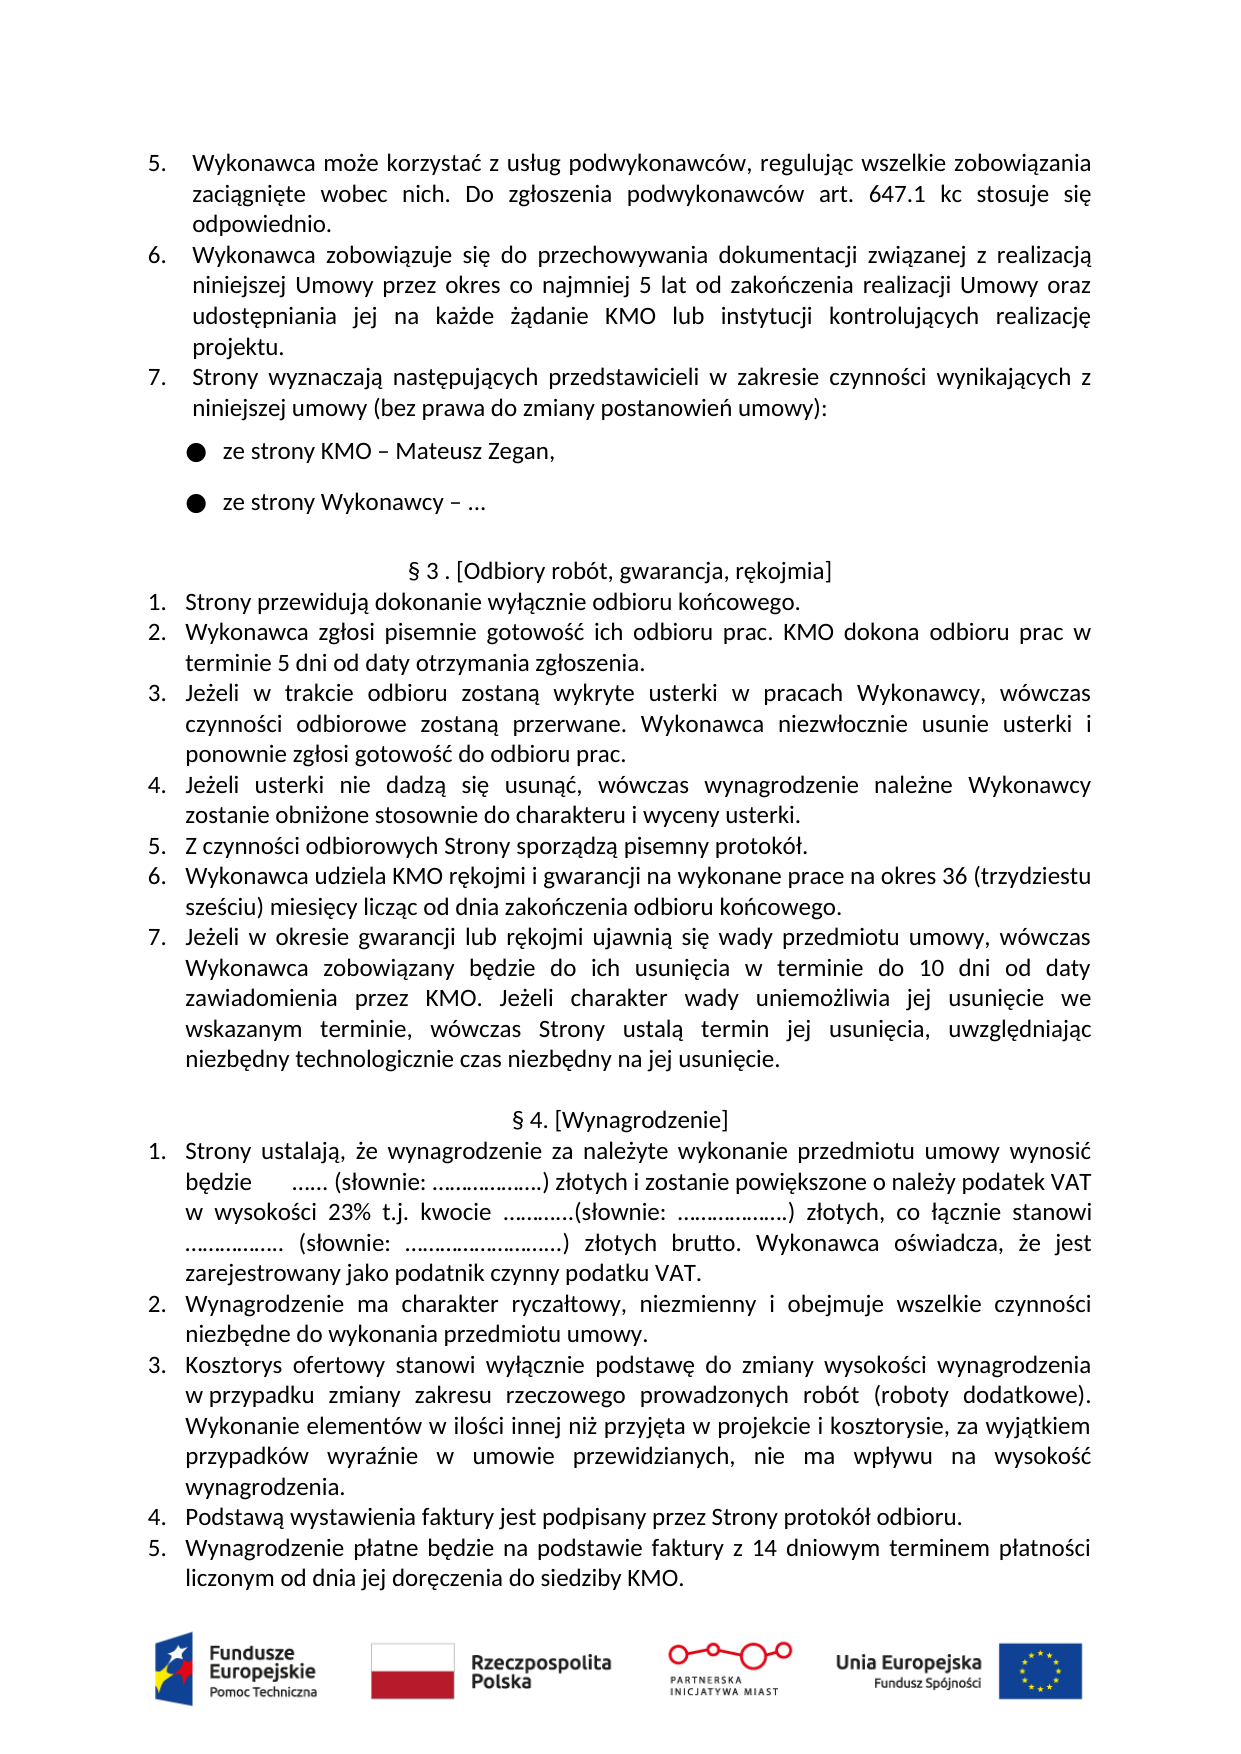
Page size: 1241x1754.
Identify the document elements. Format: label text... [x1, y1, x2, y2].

list Wykonawca zobowiązuje się do przechowywania dokumentacji związanej z realizacją niniejszej Umowy przez okres co najmniej 5 lat od zakończenia realizacji Umowy oraz udostępniania jej na każde żądanie KMO lub instytucji kontrolujących realizację projektu. [148, 239, 1093, 361]
picture [147, 1619, 1093, 1722]
list Jeżeli usterki nie dadzą się usunąć, wówczas wynagrodzenie należne Wykonawcy zostanie obniżone stosownie do charakteru i wyceny usterki. [148, 769, 1093, 830]
list Wykonawca udziela KMO rękojmi i gwarancji na wykonane prace na okres 36 (trzydziestu sześciu) miesięcy licząc od dnia zakończenia odbioru końcowego. [148, 861, 1093, 922]
text § 3 . [Odbiory robót, gwarancja, rękojmia] [148, 555, 1093, 586]
list Wynagrodzenie płatne będzie na podstawie faktury z 14 dniowym terminem płatności liczonym od dnia jej doręczenia do siedziby KMO. [148, 1532, 1093, 1593]
list Kosztorys ofertowy stanowi wyłącznie podstawę do zmiany wysokości wynagrodzenia w przypadku zmiany zakresu rzeczowego prowadzonych robót (roboty dodatkowe). Wykonanie elementów w ilości innej niż przyjęta w projekcie i kosztorysie, za wyjątkiem przypadków wyraźnie w umowie przewidzianych, nie ma wpływu na wysokość wynagrodzenia. [148, 1349, 1093, 1501]
list Wykonawca zgłosi pisemnie gotowość ich odbioru prac. KMO dokona odbioru prac w terminie 5 dni od daty otrzymania zgłoszenia. [148, 616, 1093, 677]
list Strony przewidują dokonanie wyłącznie odbioru końcowego. [148, 586, 1093, 616]
list ze strony Wykonawcy – ... [185, 473, 1093, 525]
list Podstawą wystawienia faktury jest podpisany przez Strony protokół odbioru. [148, 1501, 1093, 1532]
text § 4. [Wynagrodzenie] [148, 1105, 1093, 1135]
list Jeżeli w okresie gwarancji lub rękojmi ujawnią się wady przedmiotu umowy, wówczas Wykonawca zobowiązany będzie do ich usunięcia w terminie do 10 dni od daty zawiadomienia przez KMO. Jeżeli charakter wady uniemożliwia jej usunięcie we wskazanym terminie, wówczas Strony ustalą termin jej usunięcia, uwzględniając niezbędny technologicznie czas niezbędny na jej usunięcie. [148, 922, 1093, 1074]
list Strony wyznaczają następujących przedstawicieli w zakresie czynności wynikających z niniejszej umowy (bez prawa do zmiany postanowień umowy): [148, 361, 1093, 422]
list Jeżeli w trakcie odbioru zostaną wykryte usterki w pracach Wykonawcy, wówczas czynności odbiorowe zostaną przerwane. Wykonawca niezwłocznie usunie usterki i ponownie zgłosi gotowość do odbioru prac. [148, 677, 1093, 769]
list Z czynności odbiorowych Strony sporządzą pisemny protokół. [148, 830, 1093, 861]
list Wynagrodzenie ma charakter ryczałtowy, niezmienny i obejmuje wszelkie czynności niezbędne do wykonania przedmiotu umowy. [148, 1288, 1093, 1349]
list Strony ustalają, że wynagrodzenie za należyte wykonanie przedmiotu umowy wynosić będzie …... (słownie: ……………….) złotych i zostanie powiększone o należy podatek VAT w wysokości 23% t.j. kwocie ………...(słownie: ……………….) złotych, co łącznie stanowi …………….. (słownie: ……………………...) złotych brutto. Wykonawca oświadcza, że jest zarejestrowany jako podatnik czynny podatku VAT. [148, 1135, 1093, 1288]
list Wykonawca może korzystać z usług podwykonawców, regulując wszelkie zobowiązania zaciągnięte wobec nich. Do zgłoszenia podwykonawców art. 647.1 kc stosuje się odpowiednio. [148, 148, 1093, 239]
list ze strony KMO – Mateusz Zegan, [185, 422, 1093, 473]
